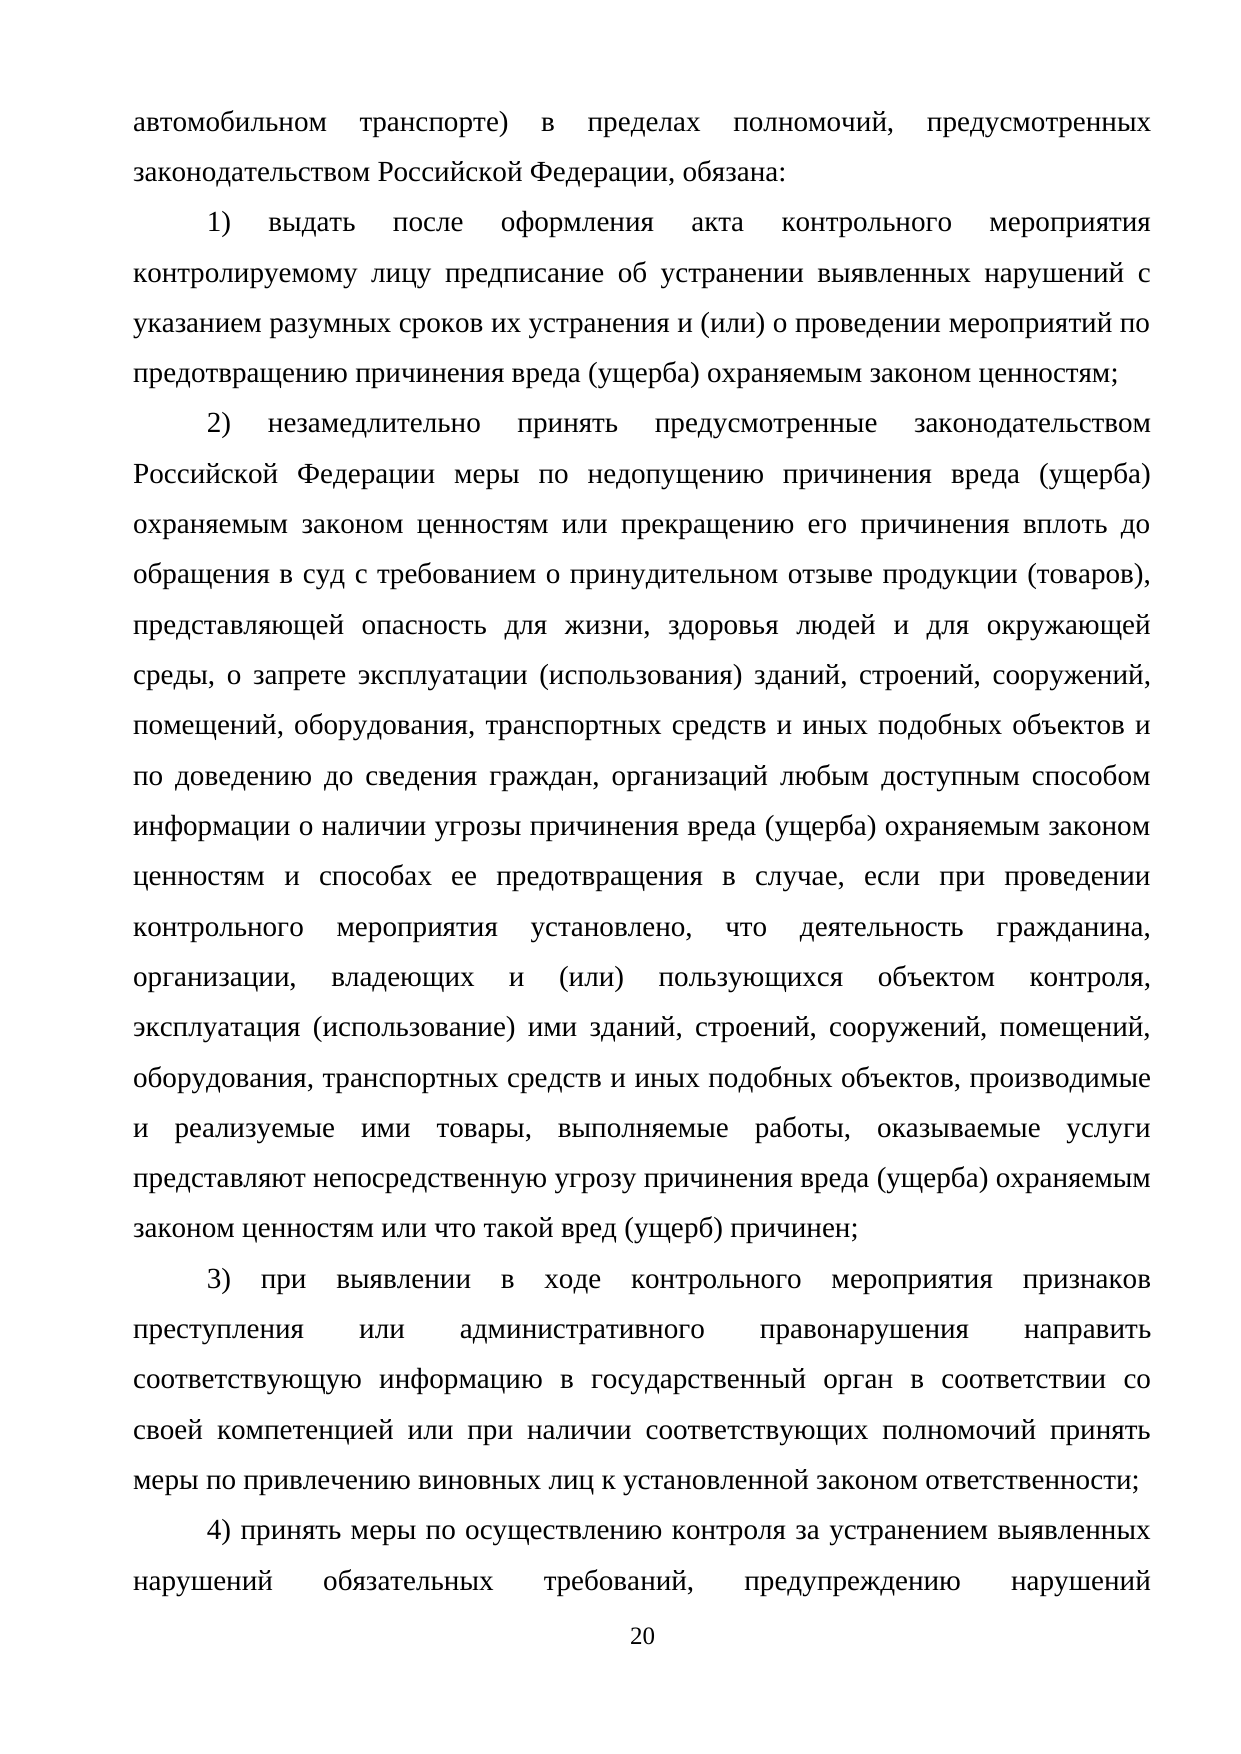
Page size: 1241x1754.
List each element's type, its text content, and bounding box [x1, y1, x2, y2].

text 2) незамедлительно принять предусмотренные законодательством Российской Федерации меры по недопущению причинения вреда (ущерба) охраняемым законом ценностям или прекращению его причинения вплоть до обращения в суд с требованием о принудительном отзыве продукции (товаров), представляющей опасность для жизни, здоровья людей и для окружающей среды, о запрете эксплуатации (использования) зданий, строений, сооружений, помещений, оборудования, транспортных средств и иных подобных объектов и по доведению до сведения граждан, организаций любым доступным способом информации о наличии угрозы причинения вреда (ущерба) охраняемым законом ценностям и способах ее предотвращения в случае, если при проведении контрольного мероприятия установлено, что деятельность гражданина, организации, владеющих и (или) пользующихся объектом контроля, эксплуатация (использование) ими зданий, строений, сооружений, помещений, оборудования, транспортных средств и иных подобных объектов, производимые и реализуемые ими товары, выполняемые работы, оказываемые услуги представляют непосредственную угрозу причинения вреда (ущерба) охраняемым законом ценностям или что такой вред (ущерб) причинен; [133, 406, 1152, 1244]
text 3) при выявлении в ходе контрольного мероприятия признаков преступления или административного правонарушения направить соответствующую информацию в государственный орган в соответствии со своей компетенцией или при наличии соответствующих полномочий принять меры по привлечению виновных лиц к установленной законом ответственности; [133, 1261, 1152, 1496]
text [133, 104, 1152, 188]
text 1) выдать после оформления акта контрольного мероприятия контролируемому лицу предписание об устранении выявленных нарушений с указанием разумных сроков их устранения и (или) о проведении мероприятий по предотвращению причинения вреда (ущерба) охраняемым законом ценностям; [133, 204, 1152, 389]
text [133, 1512, 1152, 1563]
